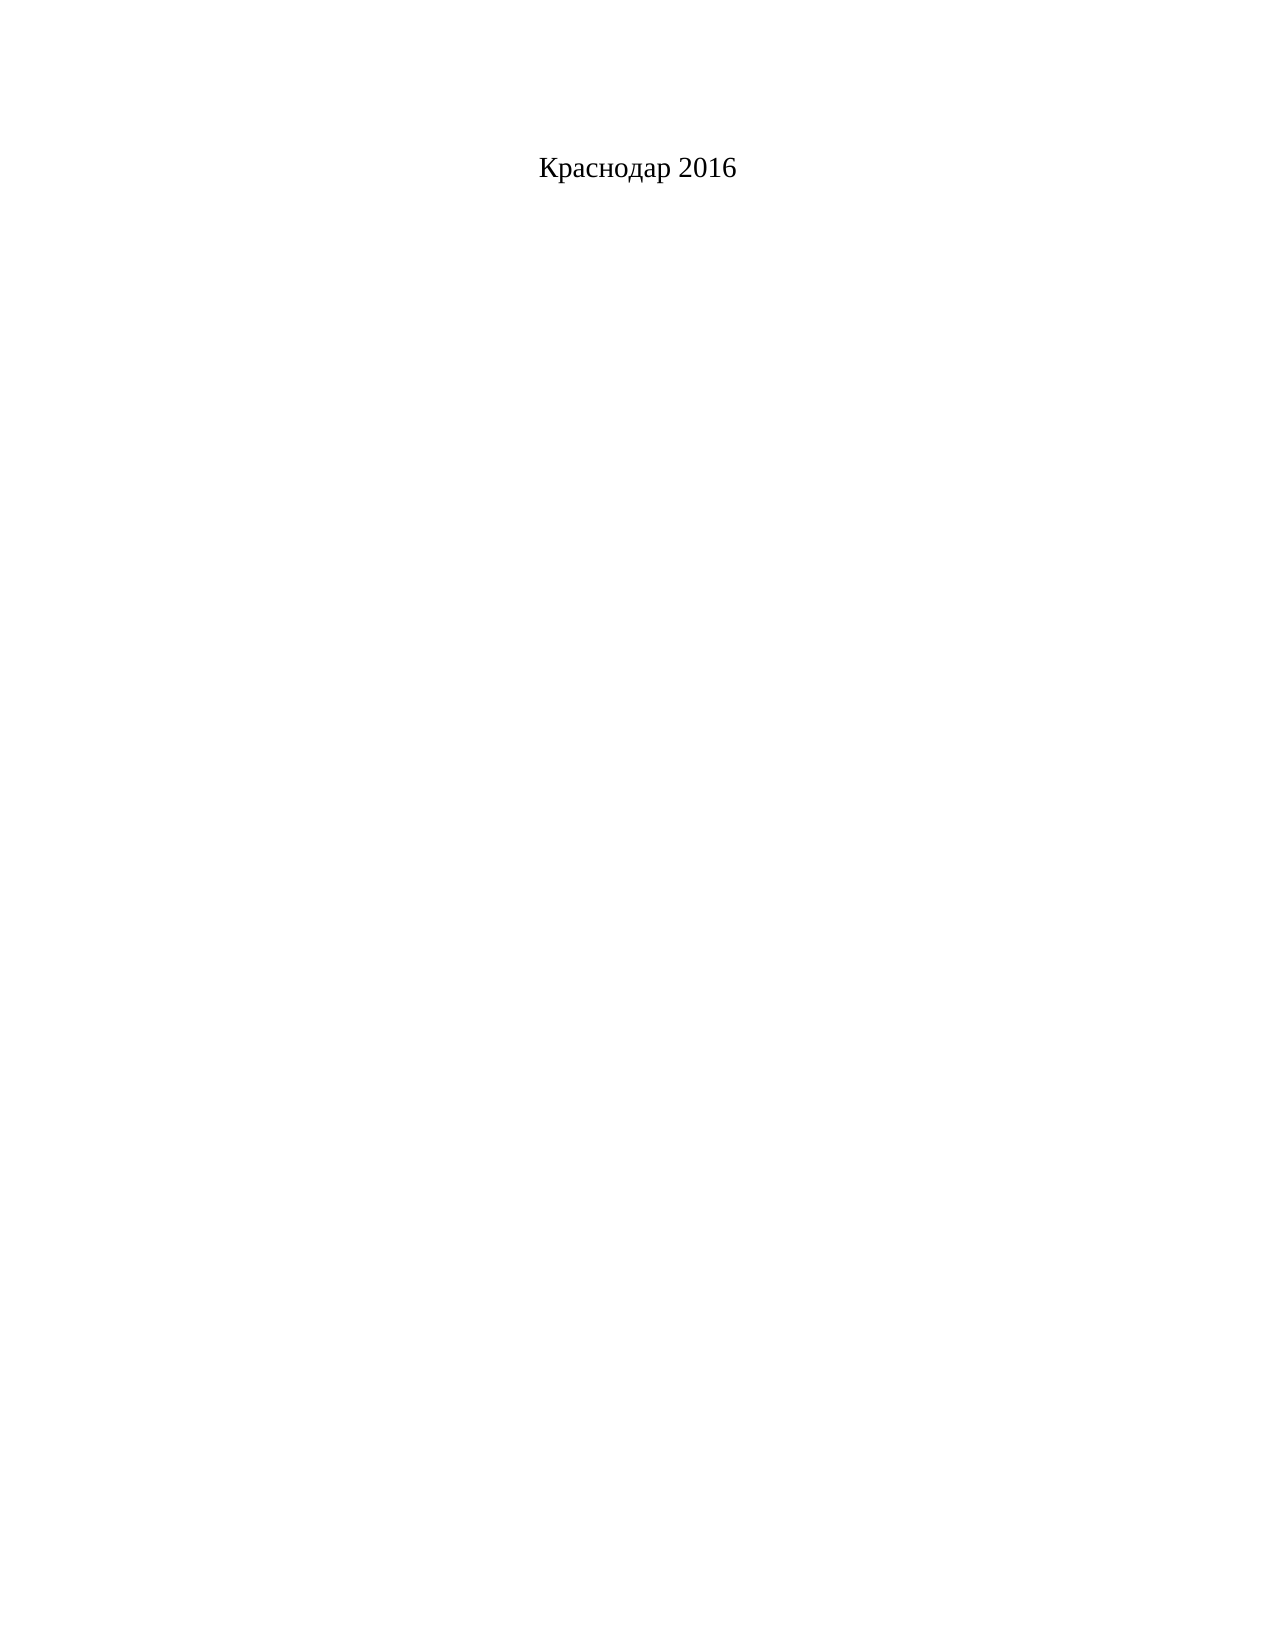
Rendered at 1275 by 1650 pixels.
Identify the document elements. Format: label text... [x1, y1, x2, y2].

text Краснодар 2016 [187, 150, 1087, 183]
